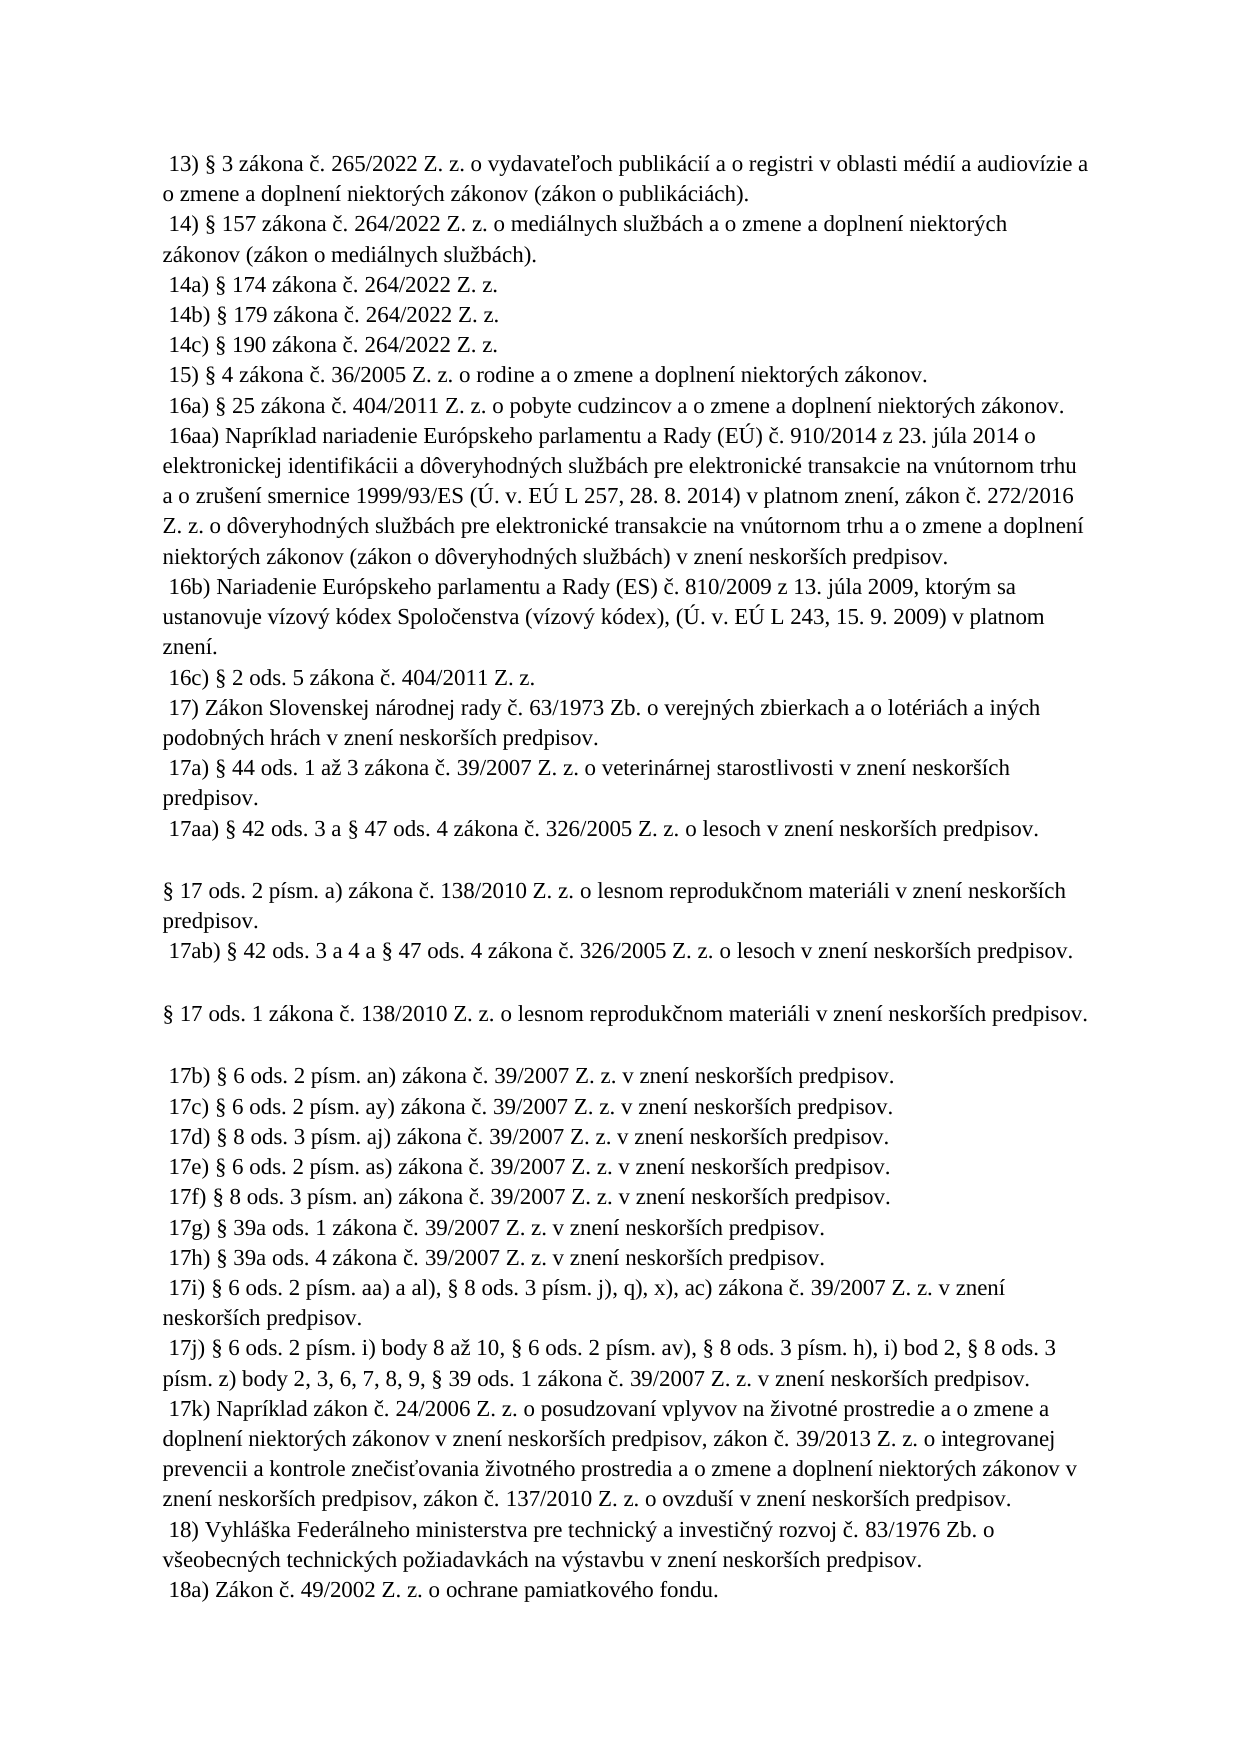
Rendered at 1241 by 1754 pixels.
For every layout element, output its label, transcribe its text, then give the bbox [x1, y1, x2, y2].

text § 17 ods. 2 písm. a) zákona č. 138/2010 Z. z. o lesnom reprodukčnom materiáli v znení neskorších predpisov. [162, 877, 1090, 933]
text 17j) § 6 ods. 2 písm. i) body 8 až 10, § 6 ods. 2 písm. av), § 8 ods. 3 písm. h), i) bod 2, § 8 ods. 3 písm. z) body 2, 3, 6, 7, 8, 9, § 39 ods. 1 zákona č. 39/2007 Z. z. v znení neskorších predpisov. [162, 1334, 1090, 1391]
text 17k) Napríklad zákon č. 24/2006 Z. z. o posudzovaní vplyvov na životné prostredie a o zmene a doplnení niektorých zákonov v znení neskorších predpisov, zákon č. 39/2013 Z. z. o integrovanej prevencii a kontrole znečisťovania životného prostredia a o zmene a doplnení niektorých zákonov v znení neskorších predpisov, zákon č. 137/2010 Z. z. o ovzduší v znení neskorších predpisov. [162, 1395, 1090, 1512]
text 17ab) § 42 ods. 3 a 4 a § 47 ods. 4 zákona č. 326/2005 Z. z. o lesoch v znení neskorších predpisov. [162, 937, 1090, 964]
text 13) § 3 zákona č. 265/2022 Z. z. o vydavateľoch publikácií a o registri v oblasti médií a audiovízie a o zmene a doplnení niektorých zákonov (zákon o publikáciách). [162, 150, 1090, 207]
text 18) Vyhláška Federálneho ministerstva pre technický a investičný rozvoj č. 83/1976 Zb. o všeobecných technických požiadavkách na výstavbu v znení neskorších predpisov. [162, 1516, 1090, 1572]
text 17e) § 6 ods. 2 písm. as) zákona č. 39/2007 Z. z. v znení neskorších predpisov. [162, 1153, 1090, 1179]
text 16aa) Napríklad nariadenie Európskeho parlamentu a Rady (EÚ) č. 910/2014 z 23. júla 2014 o elektronickej identifikácii a dôveryhodných službách pre elektronické transakcie na vnútornom trhu a o zrušení smernice 1999/93/ES (Ú. v. EÚ L 257, 28. 8. 2014) v platnom znení, zákon č. 272/2016 Z. z. o dôveryhodných službách pre elektronické transakcie na vnútornom trhu a o zmene a doplnení niektorých zákonov (zákon o dôveryhodných službách) v znení neskorších predpisov. [162, 422, 1090, 569]
text 14b) § 179 zákona č. 264/2022 Z. z. [162, 301, 1090, 327]
text 17i) § 6 ods. 2 písm. aa) a al), § 8 ods. 3 písm. j), q), x), ac) zákona č. 39/2007 Z. z. v znení neskorších predpisov. [162, 1274, 1090, 1331]
text 17a) § 44 ods. 1 až 3 zákona č. 39/2007 Z. z. o veterinárnej starostlivosti v znení neskorších predpisov. [162, 754, 1090, 811]
text 17g) § 39a ods. 1 zákona č. 39/2007 Z. z. v znení neskorších predpisov. [162, 1213, 1090, 1240]
text 14a) § 174 zákona č. 264/2022 Z. z. [162, 271, 1090, 297]
text 17f) § 8 ods. 3 písm. an) zákona č. 39/2007 Z. z. v znení neskorších predpisov. [162, 1183, 1090, 1210]
text 17b) § 6 ods. 2 písm. an) zákona č. 39/2007 Z. z. v znení neskorších predpisov. [162, 1062, 1090, 1089]
text 17c) § 6 ods. 2 písm. ay) zákona č. 39/2007 Z. z. v znení neskorších predpisov. [162, 1093, 1090, 1119]
text § 17 ods. 1 zákona č. 138/2010 Z. z. o lesnom reprodukčnom materiáli v znení neskorších predpisov. [162, 1000, 1090, 1058]
text 17h) § 39a ods. 4 zákona č. 39/2007 Z. z. v znení neskorších predpisov. [162, 1244, 1090, 1270]
text 17) Zákon Slovenskej národnej rady č. 63/1973 Zb. o verejných zbierkach a o lotériách a iných podobných hrách v znení neskorších predpisov. [162, 694, 1090, 750]
text 17d) § 8 ods. 3 písm. aj) zákona č. 39/2007 Z. z. v znení neskorších predpisov. [162, 1123, 1090, 1149]
text 16a) § 25 zákona č. 404/2011 Z. z. o pobyte cudzincov a o zmene a doplnení niektorých zákonov. [162, 392, 1090, 418]
text 17aa) § 42 ods. 3 a § 47 ods. 4 zákona č. 326/2005 Z. z. o lesoch v znení neskorších predpisov. [162, 814, 1090, 841]
text 15) § 4 zákona č. 36/2005 Z. z. o rodine a o zmene a doplnení niektorých zákonov. [162, 361, 1090, 388]
text 16b) Nariadenie Európskeho parlamentu a Rady (ES) č. 810/2009 z 13. júla 2009, ktorým sa ustanovuje vízový kódex Spoločenstva (vízový kódex), (Ú. v. EÚ L 243, 15. 9. 2009) v platnom znení. [162, 573, 1090, 660]
text 18a) Zákon č. 49/2002 Z. z. o ochrane pamiatkového fondu. [162, 1576, 1090, 1602]
text 16c) § 2 ods. 5 zákona č. 404/2011 Z. z. [162, 663, 1090, 690]
text 14c) § 190 zákona č. 264/2022 Z. z. [162, 331, 1090, 358]
text 14) § 157 zákona č. 264/2022 Z. z. o mediálnych službách a o zmene a doplnení niektorých zákonov (zákon o mediálnych službách). [162, 210, 1090, 267]
